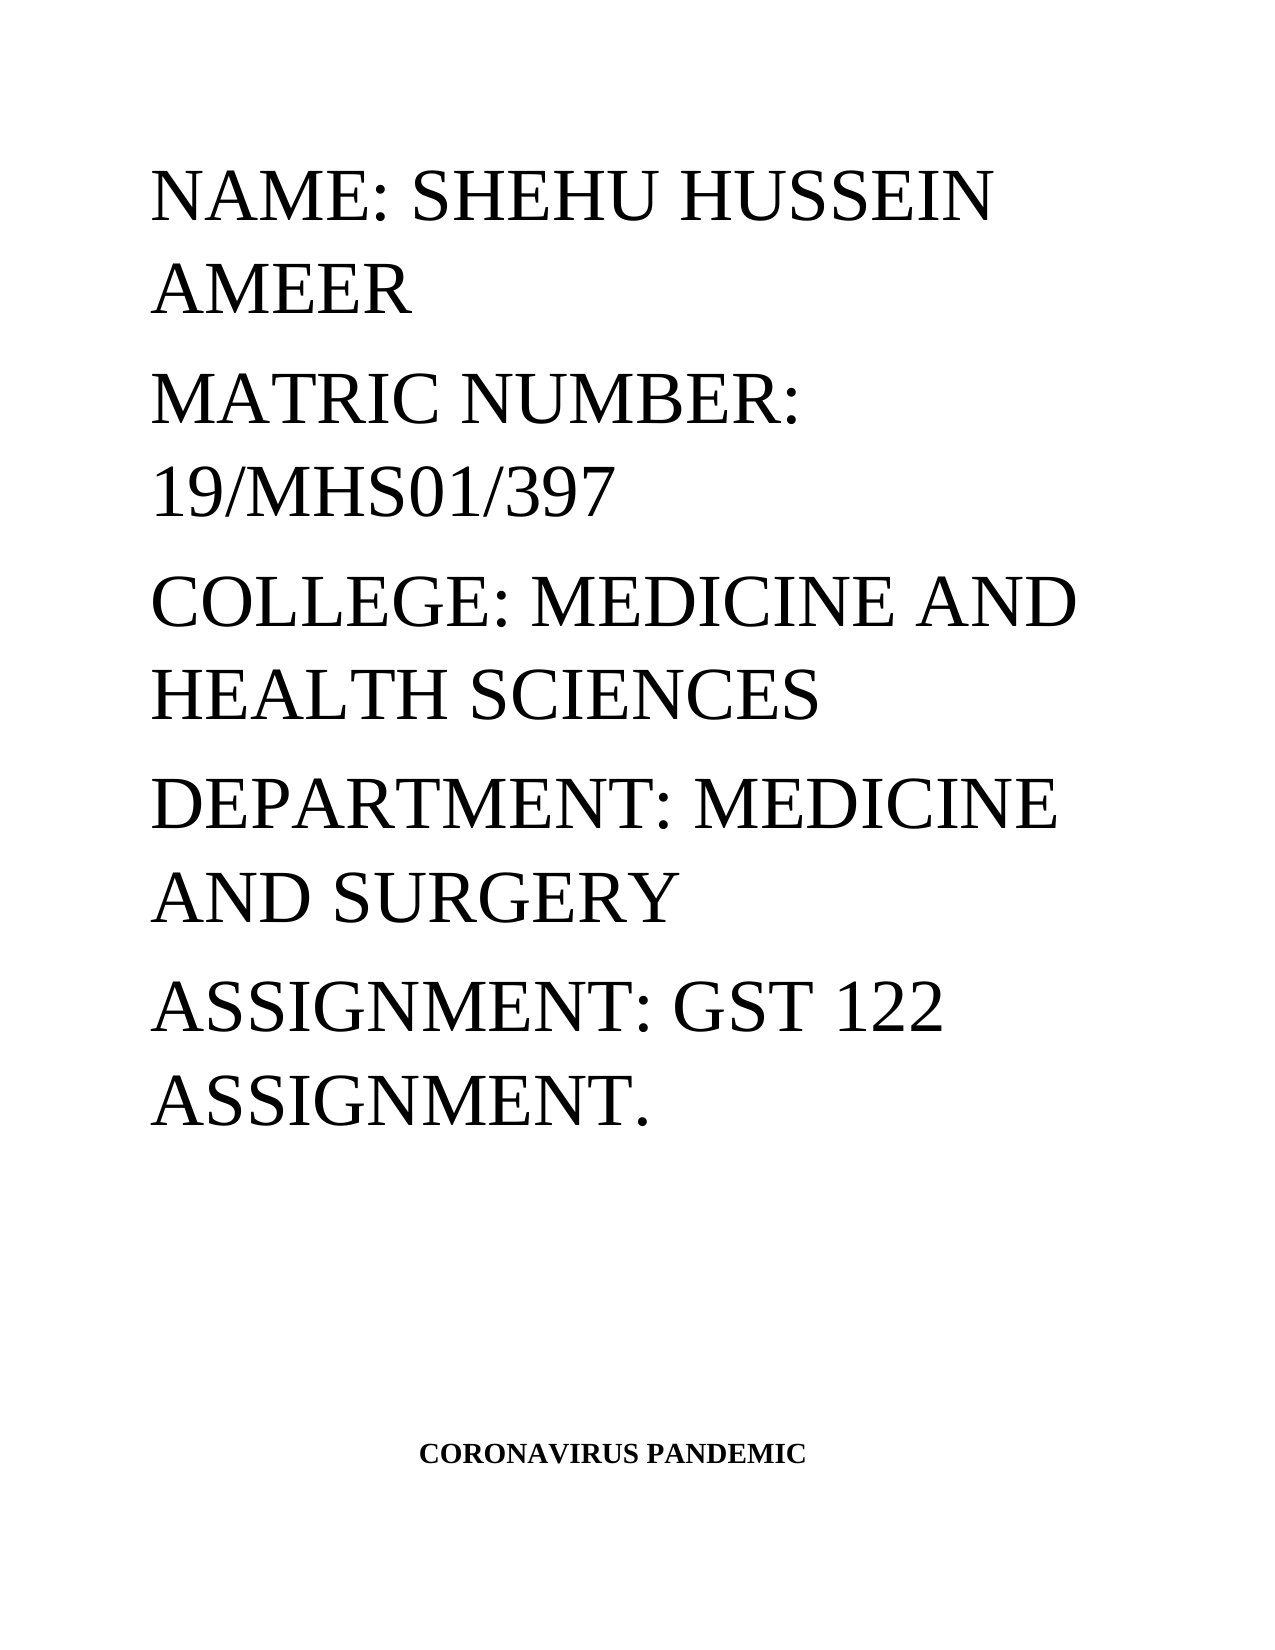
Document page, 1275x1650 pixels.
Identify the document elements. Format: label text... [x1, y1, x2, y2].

text COLLEGE: MEDICINE AND HEALTH SCIENCES [150, 556, 1125, 735]
text CORONAVIRUS PANDEMIC [150, 1436, 1125, 1469]
text NAME: SHEHU HUSSEIN AMEER [150, 150, 1125, 329]
text MATRIC NUMBER: 19/MHS01/397 [150, 353, 1125, 532]
text ASSIGNMENT: GST 122 ASSIGNMENT. [150, 962, 1125, 1141]
text DEPARTMENT: MEDICINE AND SURGERY [150, 759, 1125, 938]
